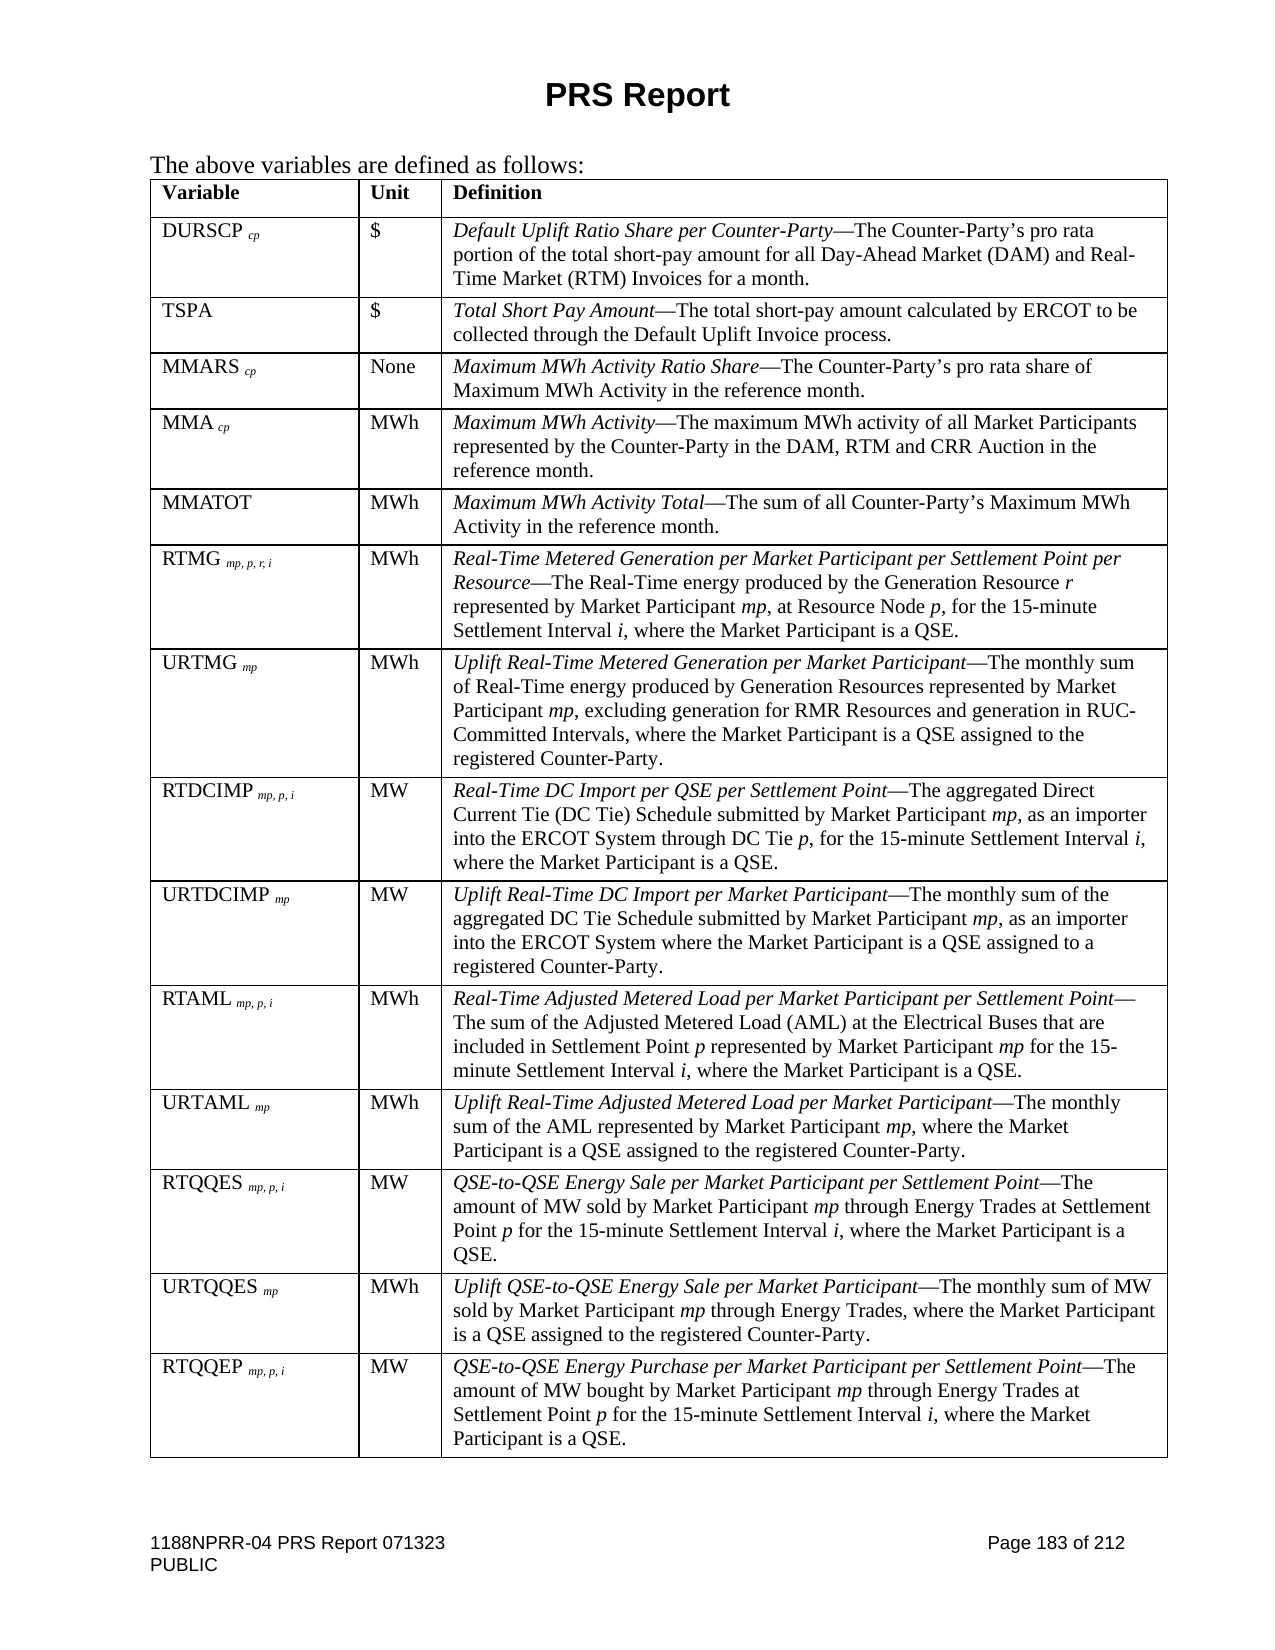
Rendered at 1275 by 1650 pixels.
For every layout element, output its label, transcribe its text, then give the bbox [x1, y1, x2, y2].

table_cell Uplift Real-Time DC Import per Market Participant—The monthly sum of the aggregated DC Tie Schedule submitted by Market Participant mp, as an importer into the ERCOT System where the Market Participant is a QSE assigned to a registered Counter-Party. [442, 882, 1167, 984]
table_cell RTAML mp, p, i [151, 986, 358, 1088]
table_cell QSE-to-QSE Energy per Market Participant per Settlement Point—The amount of MW sold by Market Participant mp through Energy Trades at Settlement Point p for the 15-minute Settlement Interval i, where the Market Participant is a QSE. [442, 1170, 1167, 1273]
table_cell MMARS cp [151, 354, 358, 408]
table_cell Maximum MWh Activity Ratio Share—The Counter-Party’s pro rata share of Maximum MWh Activity in the reference month. [442, 354, 1167, 408]
table_cell Uplift Real-Time Metered Generation per Market Participant—The monthly sum of Real-Time energy produced by Generation Resources represented by Market Participant mp, excluding generation for RMR Resources and generation in RUC-Committed Intervals, where the Market Participant is a QSE assigned to the registered Counter-Party. [442, 650, 1167, 776]
table_cell Real-Time Adjusted Metered Load per Market Participant per Settlement Point—The sum of the Adjusted Metered Load (AML) at the Electrical Buses that are included in Settlement Point p represented by Market Participant mp for the 15-minute Settlement Interval i, where the Market Participant is a QSE. [442, 986, 1167, 1088]
table_cell MWh [360, 1090, 441, 1168]
table_cell MWh [360, 546, 441, 648]
table_cell MWh [360, 490, 441, 544]
table_cell Maximum MWh Activity Total—The sum of all Counter-Party’s Maximum MWh Activity in the reference month. [442, 490, 1167, 544]
table_header Unit [360, 180, 441, 216]
table_cell Uplift QSE-to-QSE Energy per Market Participant—The monthly sum of MW sold by Market Participant mp through Energy Trades, where the Market Participant is a QSE assigned to the registered Counter-Party. [442, 1274, 1167, 1353]
table_cell RTQQEP mp, p, i [151, 1354, 358, 1457]
table_cell Uplift Real-Time Adjusted Metered Load per Market Participant—The monthly sum of the AML represented by Market Participant mp, where the Market Participant is a QSE assigned to the registered Counter-Party. [442, 1090, 1167, 1168]
table_cell MMATOT [151, 490, 358, 544]
table_cell MMA cp [151, 410, 358, 488]
table_cell URTMG mp [151, 650, 358, 776]
table_header Definition [442, 180, 1167, 216]
table_cell RTMG mp, p, r, i [151, 546, 358, 648]
table_cell MW [360, 882, 441, 984]
table_cell MWh [360, 1274, 441, 1353]
text The above variables are defined as follows: [150, 150, 1125, 179]
table_cell MWh [360, 650, 441, 776]
table_cell Default Uplift Ratio Share per Counter-Party—The Counter-Party’s pro rata portion of the total short-pay amount for all Day-Ahead Market (DAM) and Real-Time Market (RTM) Invoices for a month. [442, 218, 1167, 296]
table_header Variable [151, 180, 358, 216]
table_cell $ [360, 218, 441, 296]
table_cell None [360, 354, 441, 408]
table_cell MWh [360, 986, 441, 1088]
table_cell Total Short Pay Amount—The total short-pay amount calculated by ERCOT to be collected through the Default Uplift Invoice process. [442, 298, 1167, 352]
table_cell MWh [360, 410, 441, 488]
table_cell MW [360, 1354, 441, 1457]
table_cell Maximum MWh Activity—The maximum MWh activity of all Market Participants represented by the Counter-Party in the DAM, RTM and CRR Auction in the reference month. [442, 410, 1167, 488]
table_cell MW [360, 1170, 441, 1273]
table_cell QSE-to-QSE Energy Purchase per Market Participant per Settlement Point—The amount of MW bought by Market Participant mp through Energy Trades at Settlement Point p for the 15-minute Settlement Interval i, where the Market Participant is a QSE. [442, 1354, 1167, 1457]
table_cell URTAML mp [151, 1090, 358, 1168]
table_cell DURSCP cp [151, 218, 358, 296]
table_cell RTQQES mp, p, i [151, 1170, 358, 1273]
table_cell TSPA [151, 298, 358, 352]
table_cell Real-Time DC Import per QSE per Settlement Point—The aggregated Direct Current Tie (DC Tie) Schedule submitted by Market Participant mp, as an importer into the ERCOT System through DC Tie p, for the 15-minute Settlement Interval i, where the Market Participant is a QSE. [442, 778, 1167, 880]
table_cell $ [360, 298, 441, 352]
table_cell Real-Time Metered Generation per Market Participant per Settlement Point per Resource—The Real-Time energy produced by the Generation Resource r represented by Market Participant mp, at Resource Node p, for the 15-minute Settlement Interval i, where the Market Participant is a QSE. [442, 546, 1167, 648]
table_cell RTDCIMP mp, p, i [151, 778, 358, 880]
table_cell URTQQES mp [151, 1274, 358, 1353]
table_cell URTDCIMP mp [151, 882, 358, 984]
table_cell MW [360, 778, 441, 880]
